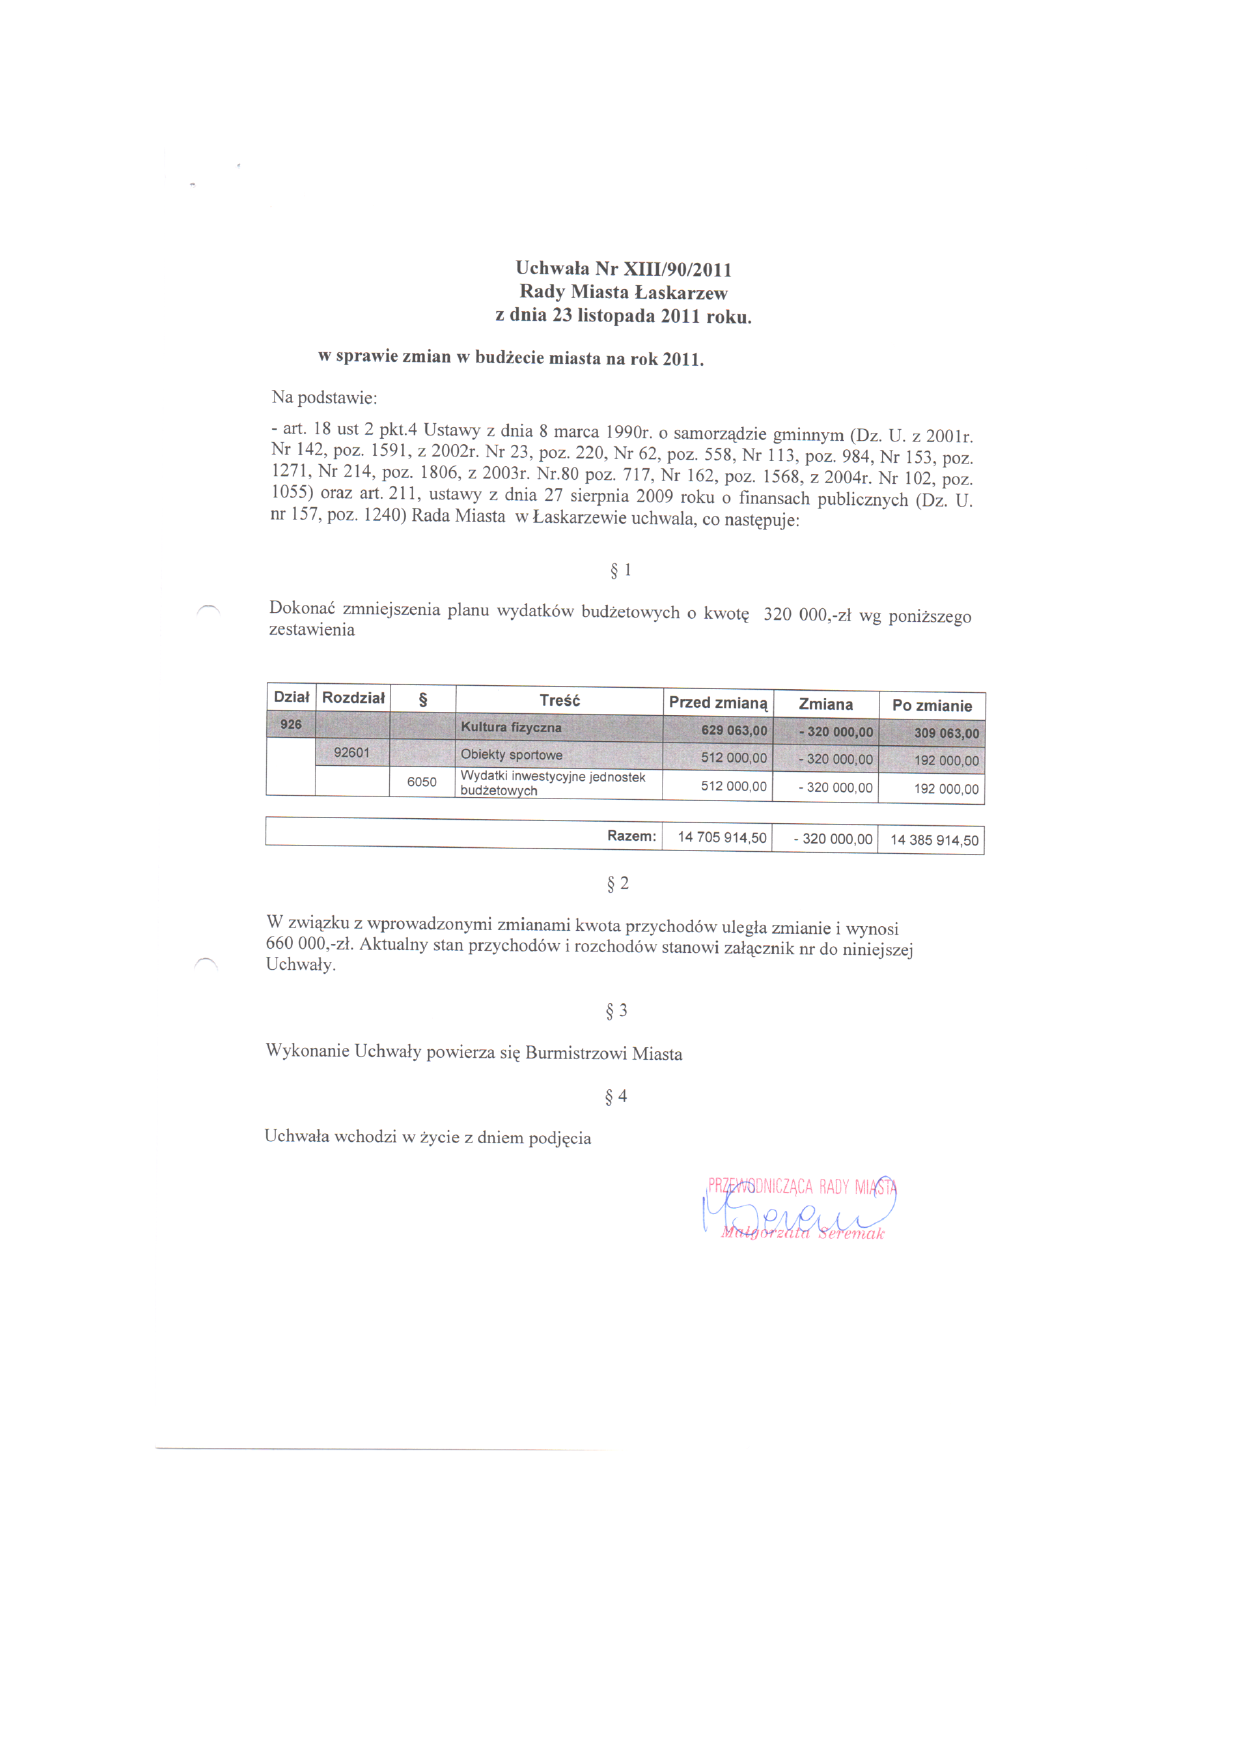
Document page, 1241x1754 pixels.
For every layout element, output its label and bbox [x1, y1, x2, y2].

picture [147, 147, 1093, 1607]
